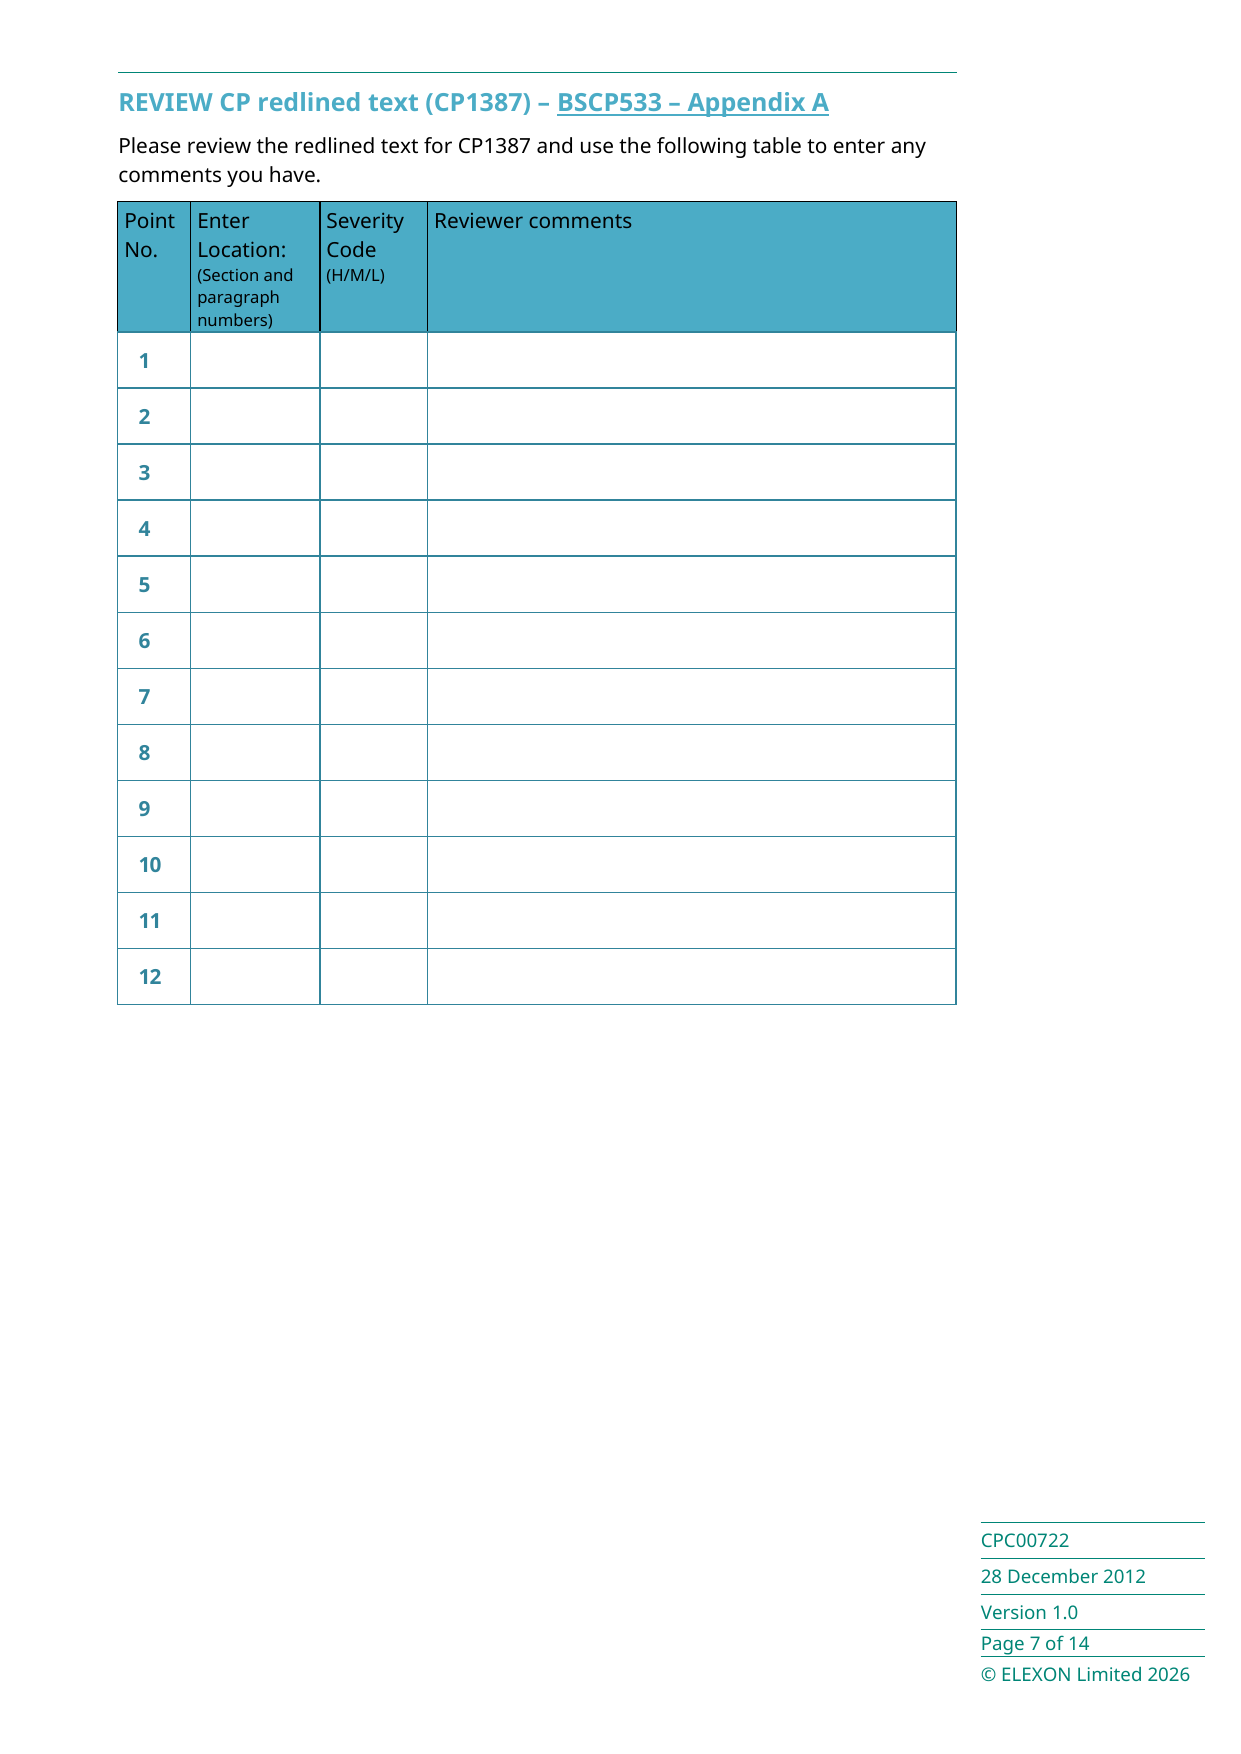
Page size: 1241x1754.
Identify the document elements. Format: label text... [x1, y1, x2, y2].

table_cell [428, 445, 955, 499]
table_cell [321, 949, 427, 1004]
table_cell 12 [118, 949, 190, 1004]
table_cell [321, 613, 427, 667]
table_cell [428, 613, 955, 667]
table_cell 5 [118, 557, 190, 611]
table_cell [428, 557, 955, 611]
table_cell [191, 781, 319, 836]
table_cell [191, 333, 319, 387]
table_cell [321, 669, 427, 723]
table_header Enter Location: (Section and paragraph numbers) [191, 202, 319, 331]
table_cell [428, 669, 955, 723]
table_cell [191, 613, 319, 667]
table_cell [191, 501, 319, 555]
table_header Point No. [118, 202, 190, 331]
table_cell [191, 949, 319, 1004]
table_cell 9 [118, 781, 190, 836]
table_cell [191, 893, 319, 948]
table_cell 8 [118, 725, 190, 779]
table_cell [321, 725, 427, 779]
table_cell [428, 949, 955, 1004]
table_cell [191, 837, 319, 892]
table_cell [321, 781, 427, 836]
table_cell [321, 333, 427, 387]
table_cell [428, 333, 955, 387]
table_cell [191, 445, 319, 499]
table_header Reviewer comments [428, 202, 956, 331]
table_cell 11 [118, 893, 190, 948]
table_cell [428, 893, 955, 948]
text Please review the redlined text for CP1387 and use the following table to enter any comments you have. [118, 132, 957, 188]
table_cell [321, 445, 427, 499]
table_cell [428, 781, 955, 836]
table_cell [428, 725, 955, 779]
table_cell 2 [118, 389, 190, 443]
table_cell [191, 557, 319, 611]
table_cell 1 [118, 333, 190, 387]
table_cell 10 [118, 837, 190, 892]
table_cell [321, 389, 427, 443]
table_cell 6 [118, 613, 190, 667]
subtitle REVIEW CP redlined text (CP1387) – BSCP533 – Appendix A [118, 73, 957, 119]
table_cell [321, 557, 427, 611]
table_cell 4 [118, 501, 190, 555]
table_cell 3 [118, 445, 190, 499]
table_cell [428, 837, 955, 892]
table_header Severity Code (H/M/L) [321, 202, 427, 331]
table_cell 7 [118, 669, 190, 723]
table_cell [321, 501, 427, 555]
table_cell [321, 837, 427, 892]
table_cell [191, 389, 319, 443]
table_cell [428, 501, 955, 555]
table_cell [191, 725, 319, 779]
table_cell [321, 893, 427, 948]
table_cell [191, 669, 319, 723]
table_cell [428, 389, 955, 443]
